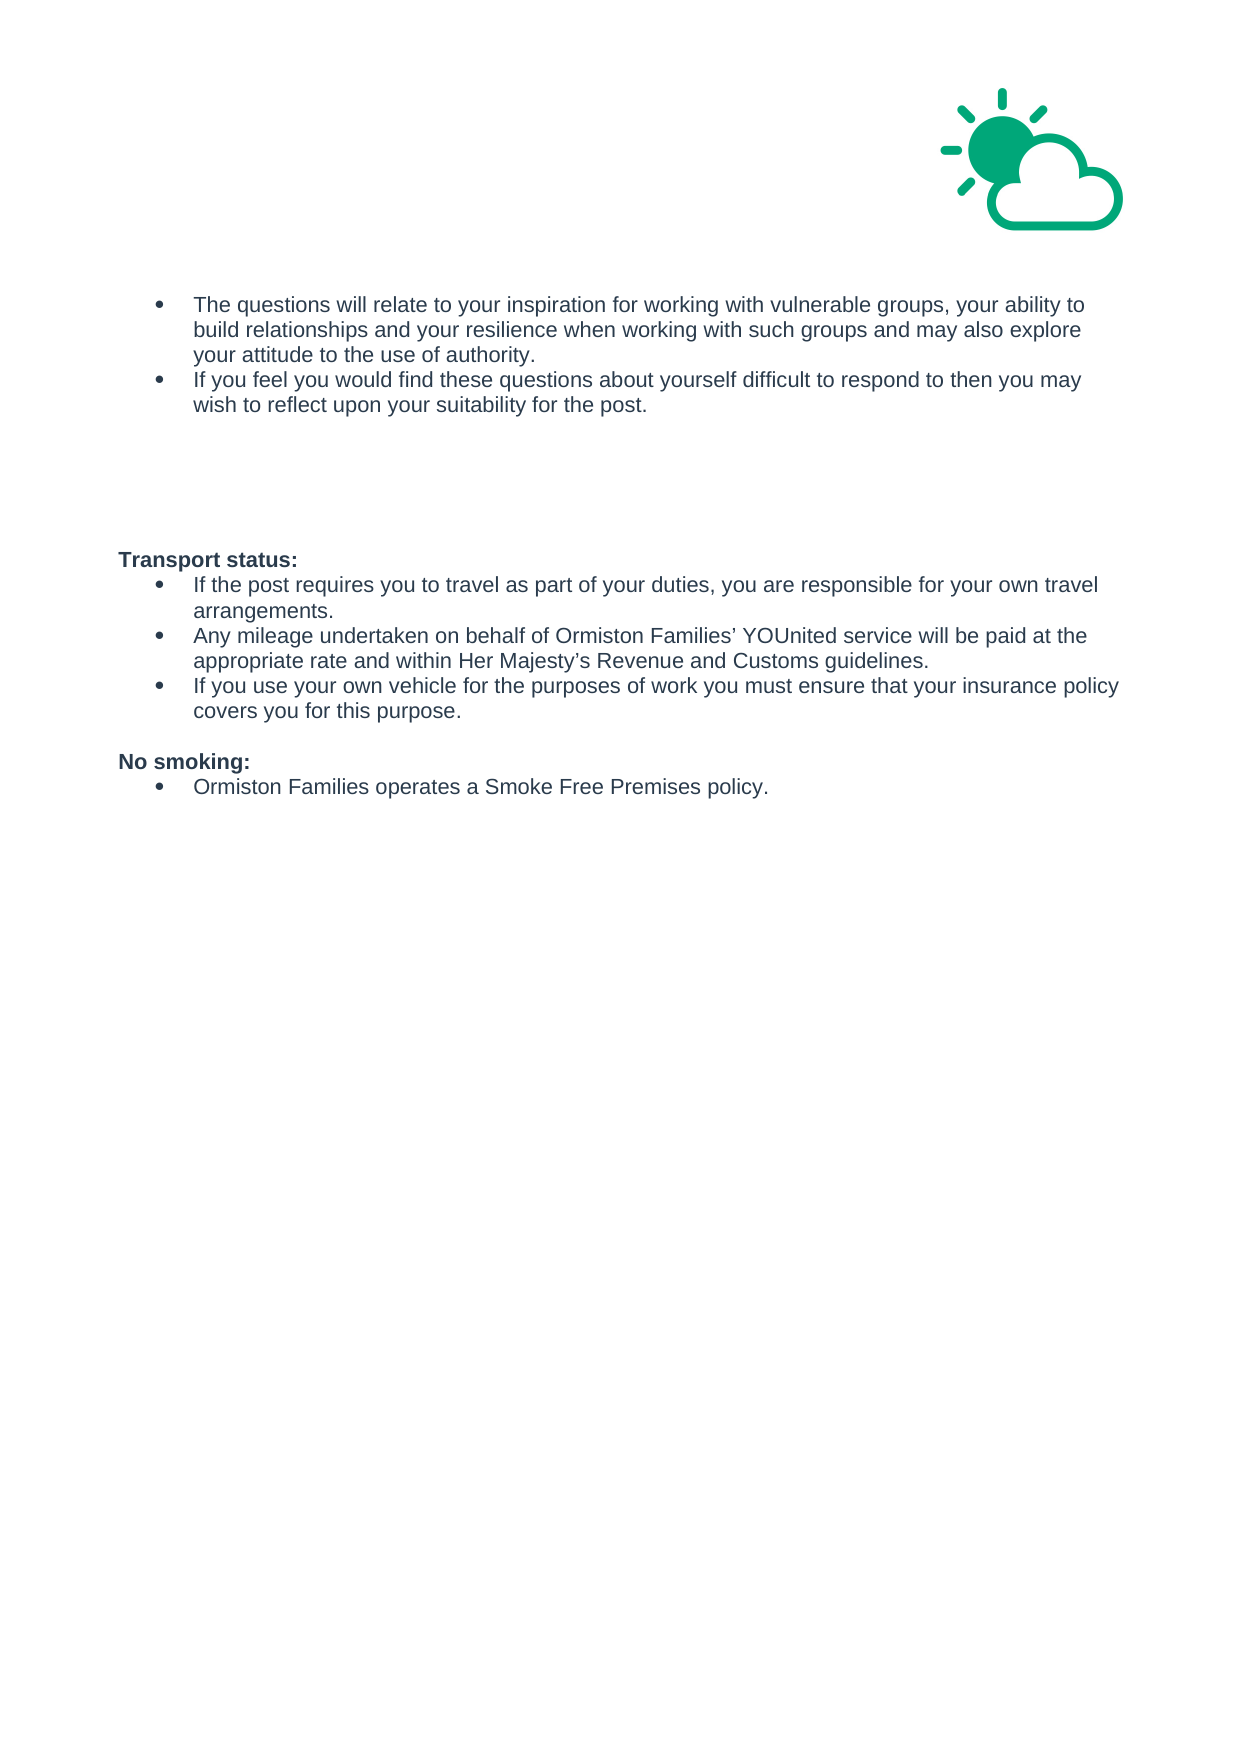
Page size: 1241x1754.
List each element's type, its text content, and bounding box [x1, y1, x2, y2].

list If you feel you would find these questions about yourself difficult to respond to then you may wish to reflect upon your suitability for the post. [156, 367, 1122, 417]
list Ormiston Families operates a Smoke Free Premises policy. [156, 774, 1122, 799]
list The questions will relate to your inspiration for working with vulnerable groups, your ability to build relationships and your resilience when working with such groups and may also explore your attitude to the use of authority. [156, 236, 1122, 367]
list If you use your own vehicle for the purposes of work you must ensure that your insurance policy covers you for this purpose. [156, 673, 1122, 723]
text No smoking: [118, 749, 1122, 774]
list If the post requires you to travel as part of your duties, you are responsible for your own travel arrangements. [156, 572, 1122, 623]
list Any mileage undertaken on behalf of Ormiston Families’ YOUnited service will be paid at the appropriate rate and within Her Majesty’s Revenue and Customs guidelines. [156, 623, 1122, 673]
picture [0, 0, 1241, 292]
text Transport status: [118, 547, 1122, 572]
